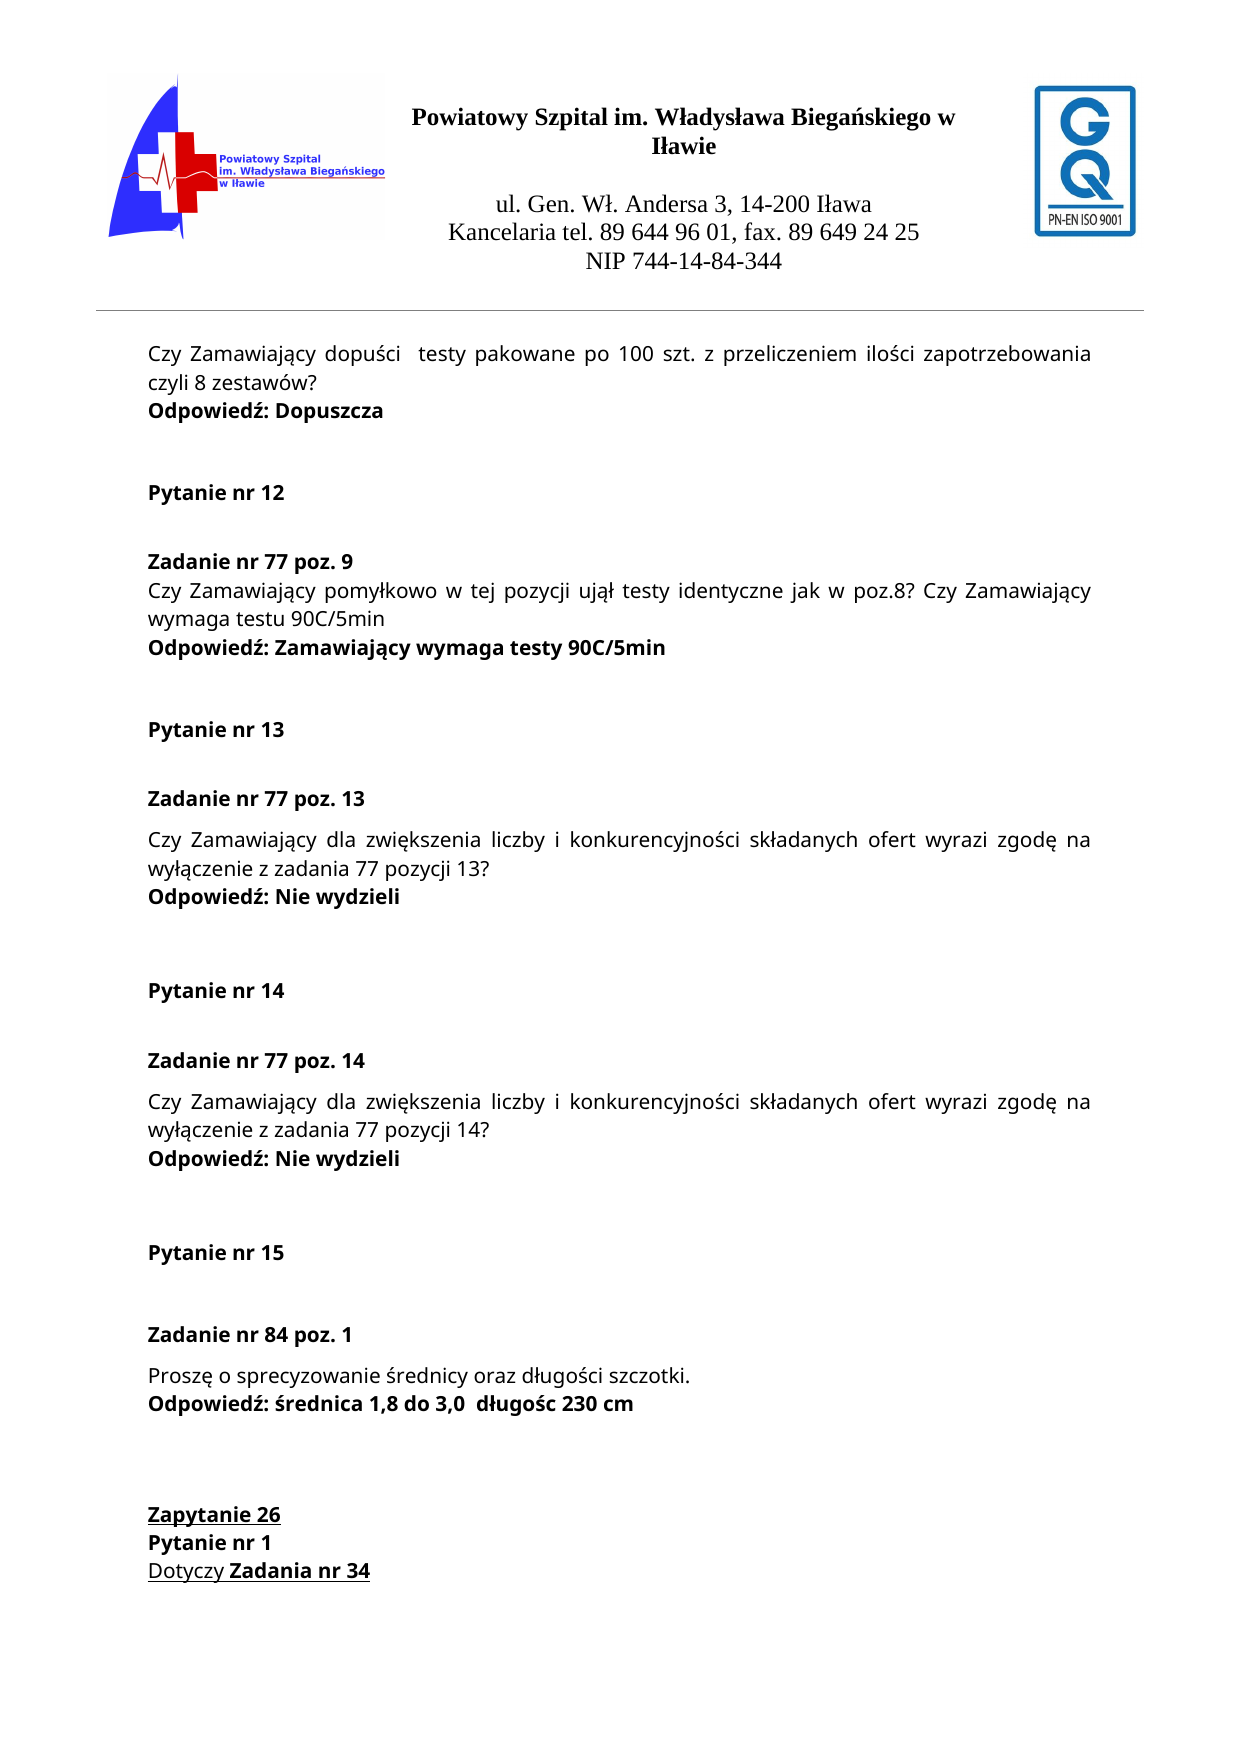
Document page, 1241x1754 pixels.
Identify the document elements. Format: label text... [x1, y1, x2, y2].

text Czy Zamawiający dopuści testy pakowane po 100 szt. z przeliczeniem ilości zapotrzebowania czyli 8 zestawów? [148, 339, 1093, 396]
picture [107, 73, 386, 240]
text Pytanie nr 15 [148, 1238, 1093, 1267]
text Czy Zamawiający dla zwiększenia liczby i konkurencyjności składanych ofert wyrazi zgodę na wyłączenie z zadania 77 pozycji 13? [148, 825, 1093, 882]
text Odpowiedź: Nie wydzieli [148, 1144, 1093, 1172]
text Pytanie nr 13 [148, 715, 1093, 743]
text Pytanie nr 14 [148, 977, 1093, 1005]
text Zadanie nr 84 poz. 1 [148, 1320, 1093, 1348]
text Czy Zamawiający dla zwiększenia liczby i konkurencyjności składanych ofert wyrazi zgodę na wyłączenie z zadania 77 pozycji 14? [148, 1087, 1093, 1144]
text Dotyczy Zadania nr 34 [148, 1557, 1093, 1585]
text Odpowiedź: średnica 1,8 do 3,0 długośc 230 cm [148, 1389, 1093, 1418]
picture [1022, 73, 1145, 248]
text Odpowiedź: Zamawiający wymaga testy 90C/5min [148, 633, 1093, 661]
text Zadanie nr 77 poz. 14 [148, 1046, 1093, 1074]
text Zadanie nr 77 poz. 9 [148, 547, 1093, 576]
text Proszę o sprecyzowanie średnicy oraz długości szczotki. [148, 1361, 1093, 1389]
text Zadanie nr 77 poz. 13 [148, 784, 1093, 813]
text Zapytanie 26 [148, 1500, 1093, 1528]
text Odpowiedź: Nie wydzieli [148, 882, 1093, 911]
text Pytanie nr 1 [148, 1528, 1093, 1557]
text Pytanie nr 12 [148, 478, 1093, 507]
text Czy Zamawiający pomyłkowo w tej pozycji ujął testy identyczne jak w poz.8? Czy Zamawiający wymaga testu 90C/5min [148, 576, 1093, 633]
text Odpowiedź: Dopuszcza [148, 396, 1093, 425]
